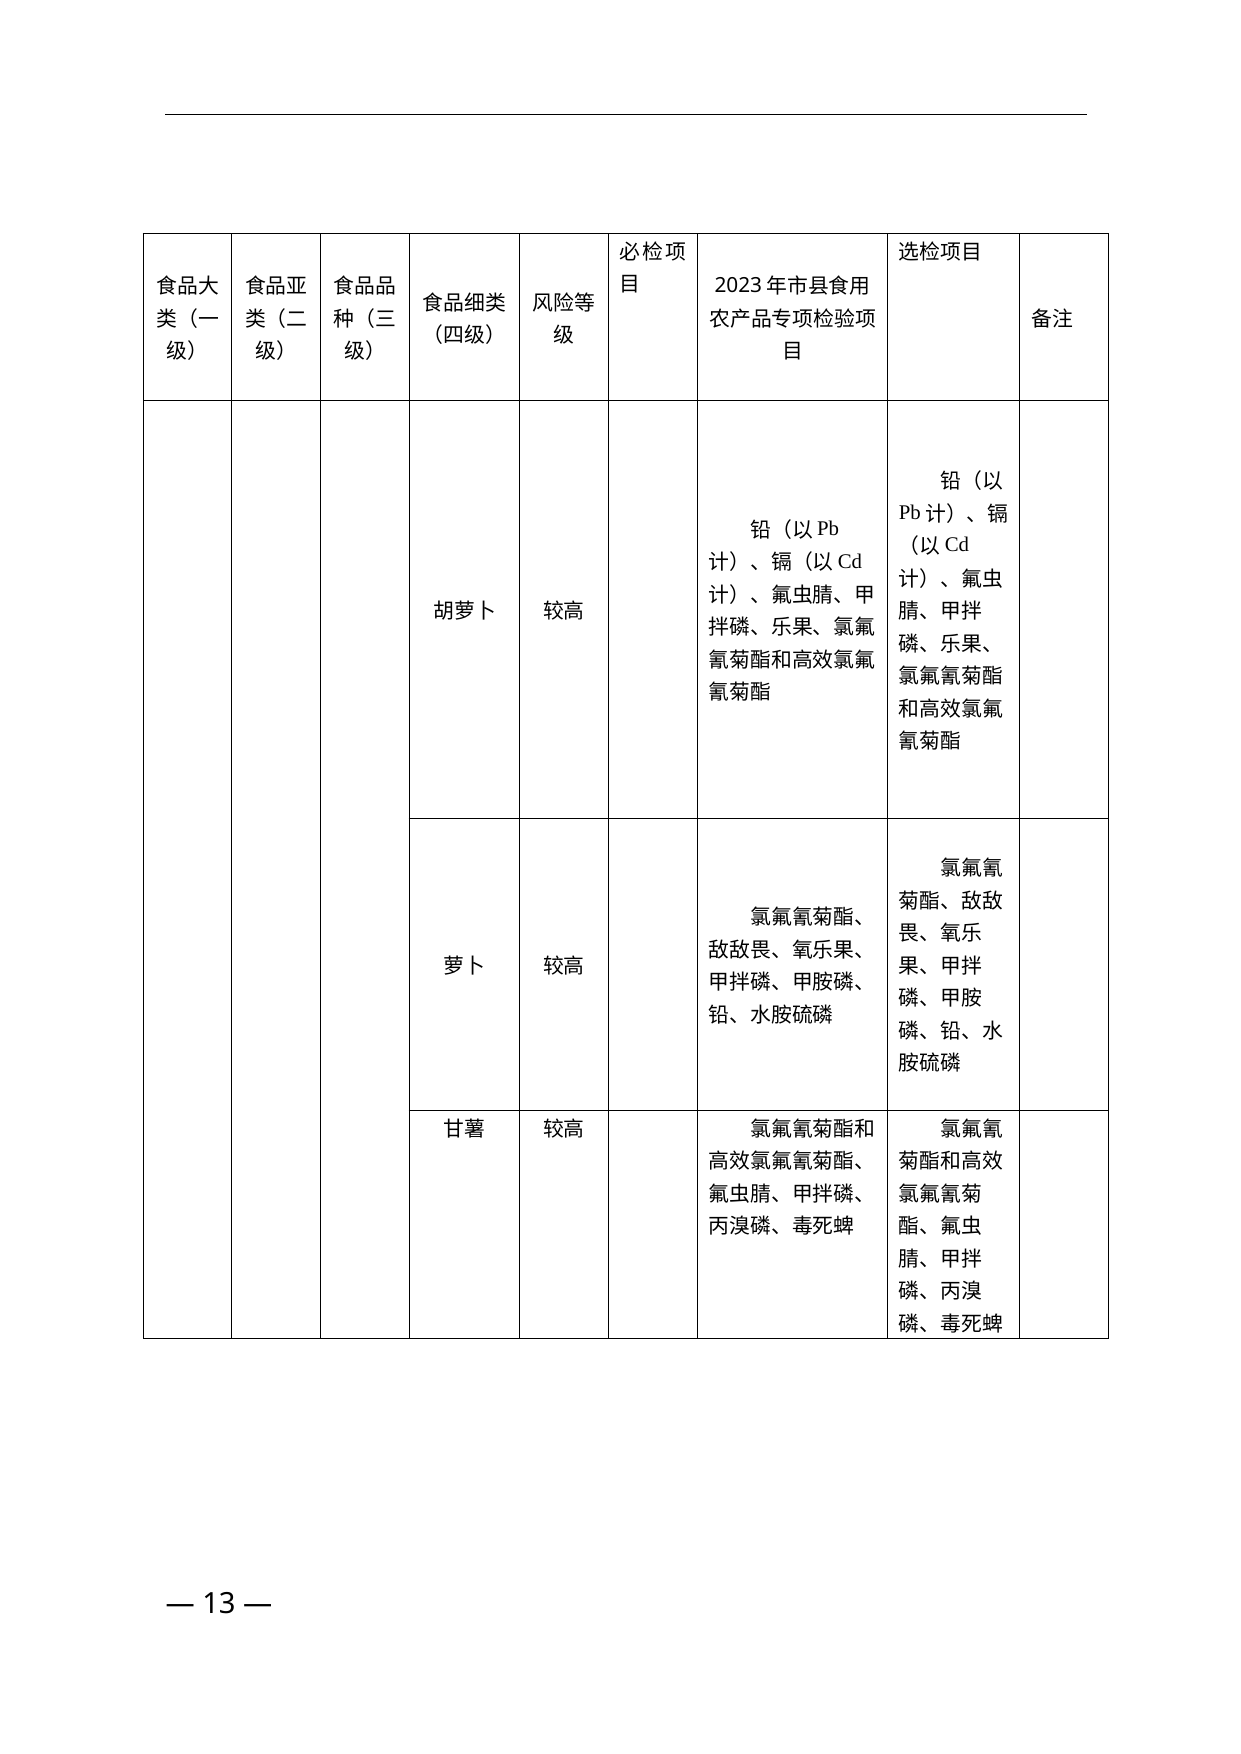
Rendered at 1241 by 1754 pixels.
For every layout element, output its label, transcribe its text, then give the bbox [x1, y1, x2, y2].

table_cell 氯氟氰菊酯和高效氯氟氰菊酯、氟虫腈、甲拌磷、丙溴磷、毒死蜱 [698, 1111, 887, 1338]
table_cell 萝卜 [410, 819, 519, 1110]
table_cell [609, 819, 697, 1110]
table_header 食品品种（三级） [321, 234, 409, 400]
table_cell [1020, 1111, 1108, 1338]
table_cell [609, 401, 697, 817]
table_cell [1020, 819, 1108, 1110]
table_cell 铅（以Pb计）、镉（以Cd计）、氟虫腈、甲拌磷、乐果、氯氟氰菊酯和高效氯氟氰菊酯 [698, 401, 887, 817]
table_header 食品细类（四级） [410, 234, 519, 400]
table_header 食品亚类（二级） [232, 234, 320, 400]
table_header 备注 [1020, 234, 1108, 400]
table_cell 较高 [520, 1111, 608, 1338]
table_header 选检项目 [888, 234, 1019, 400]
table_cell [1020, 401, 1108, 817]
table_cell 较高 [520, 401, 608, 817]
table_cell [609, 1111, 697, 1338]
table_cell 甘薯 [410, 1111, 519, 1338]
table_cell 较高 [520, 819, 608, 1110]
table_header 食品大类（一级） [144, 234, 231, 400]
table_cell 氯氟氰菊酯、敌敌畏、氧乐果、甲拌磷、甲胺磷、铅、水胺硫磷 [698, 819, 887, 1110]
table_cell 铅（以Pb计）、镉（以Cd计）、氟虫腈、甲拌磷、乐果、氯氟氰菊酯和高效氯氟氰菊酯 [888, 401, 1019, 817]
table_header 风险等级 [520, 234, 608, 400]
table_cell 氯氟氰菊酯和高效氯氟氰菊酯、氟虫腈、甲拌磷、丙溴磷、毒死蜱 [888, 1111, 1019, 1338]
table_header 必检项目 [609, 234, 697, 400]
table_header 2023年市县食用农产品专项检验项目 [698, 234, 887, 400]
table_cell 氯氟氰菊酯、敌敌畏、氧乐果、甲拌磷、甲胺磷、铅、水胺硫磷 [888, 819, 1019, 1110]
table_cell 胡萝卜 [410, 401, 519, 817]
